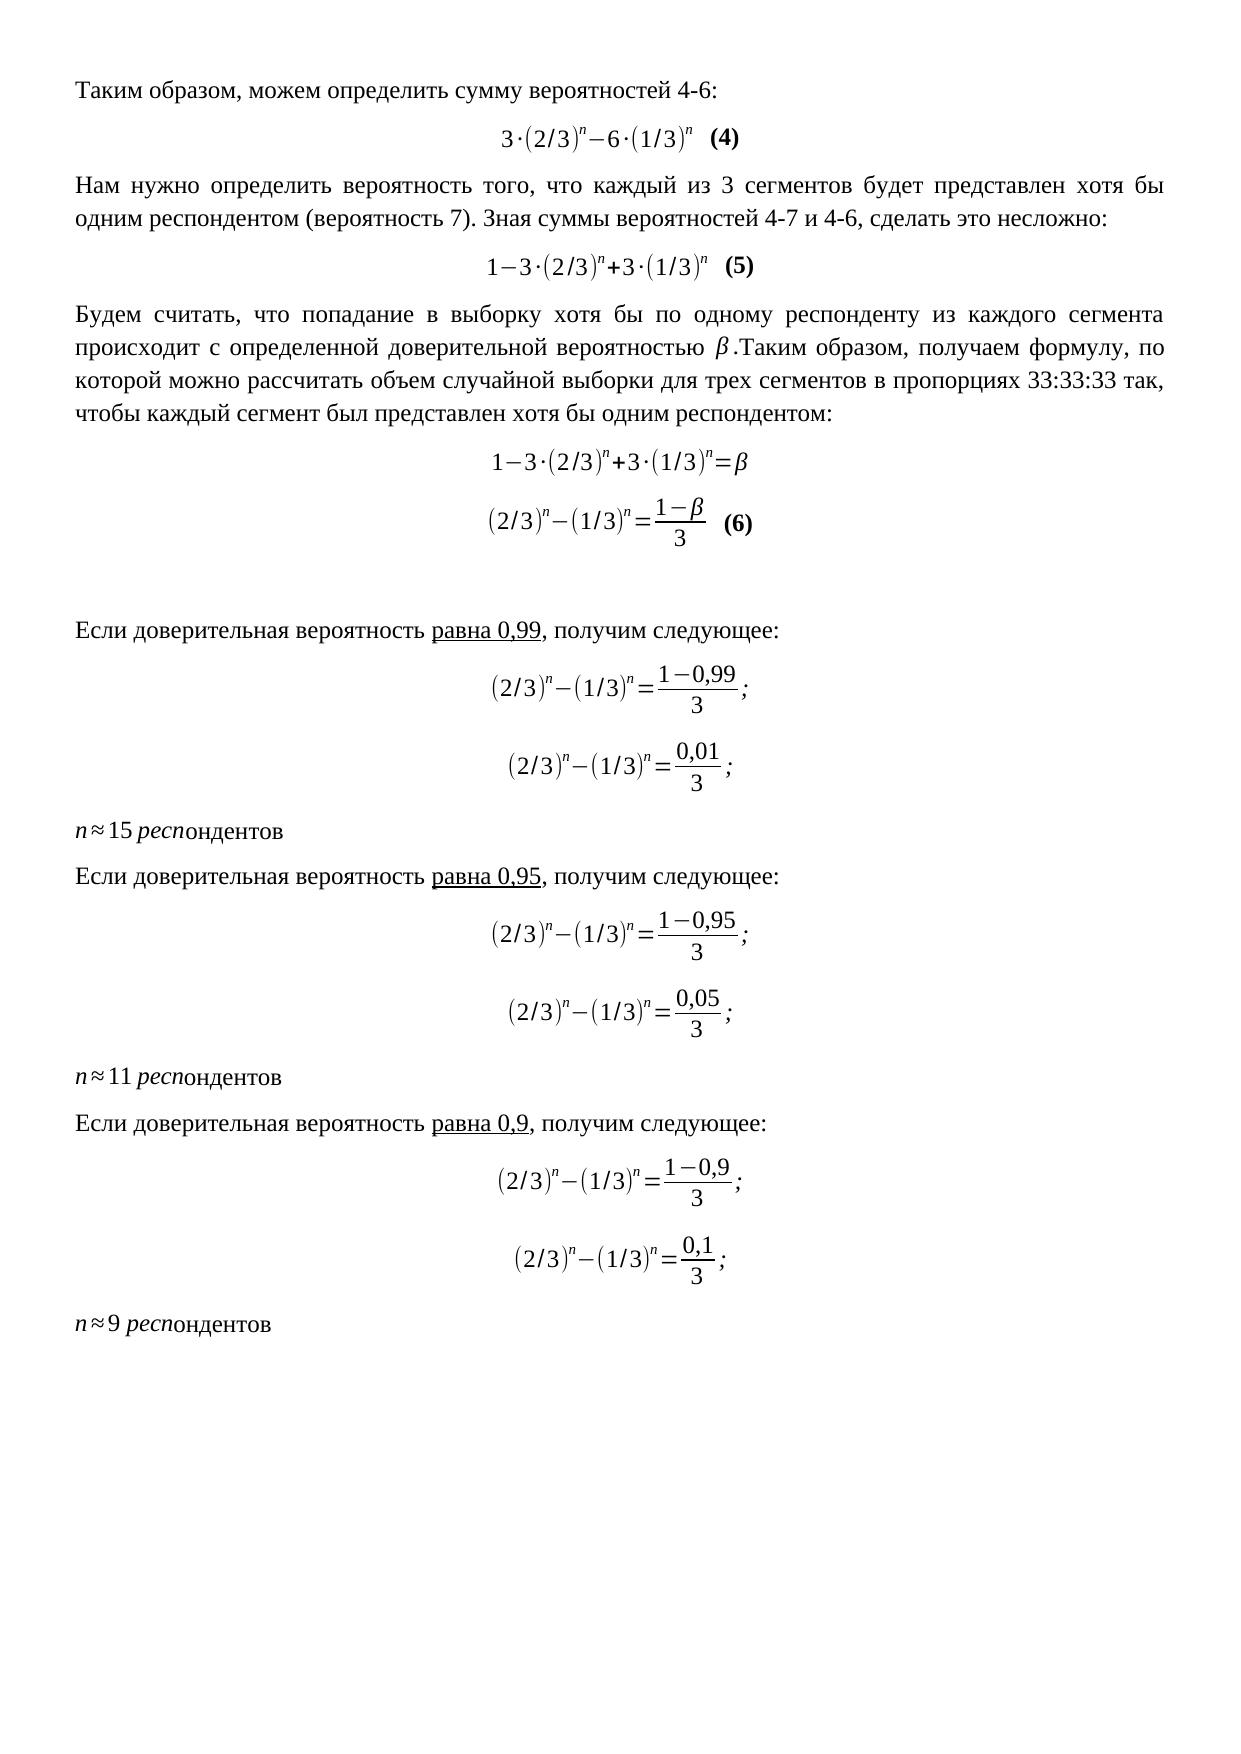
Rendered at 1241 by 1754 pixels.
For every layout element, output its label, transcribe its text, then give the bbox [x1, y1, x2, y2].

text ондентов [75, 1062, 1165, 1091]
text (4) [75, 121, 1165, 153]
text Если доверительная вероятность равна 0,95, получим следующее: [75, 861, 1165, 890]
text (5) [75, 249, 1165, 282]
text Будем считать, что попадание в выборку хотя бы по одному респонденту из каждого сегмента происходит с определенной доверительной вероятностью Таким образом, получаем формулу, по которой можно рассчитать объем случайной выборки для трех сегментов в пропорциях 33:33:33 так, чтобы каждый сегмент был представлен хотя бы одним респондентом: [75, 299, 1165, 427]
text (6) [75, 493, 1165, 552]
text Если доверительная вероятность равна 0,9, получим следующее: [75, 1108, 1165, 1137]
text ондентов [75, 816, 1165, 844]
text ондентов [75, 1309, 1165, 1338]
text Таким образом, можем определить сумму вероятностей 4-6: [75, 75, 1165, 104]
text Если доверительная вероятность равна 0,99, получим следующее: [75, 615, 1165, 643]
text Нам нужно определить вероятность того, что каждый из 3 сегментов будет представлен хотя бы одним респондентом (вероятность 7). Зная суммы вероятностей 4-7 и 4-6, сделать это несложно: [75, 170, 1165, 232]
